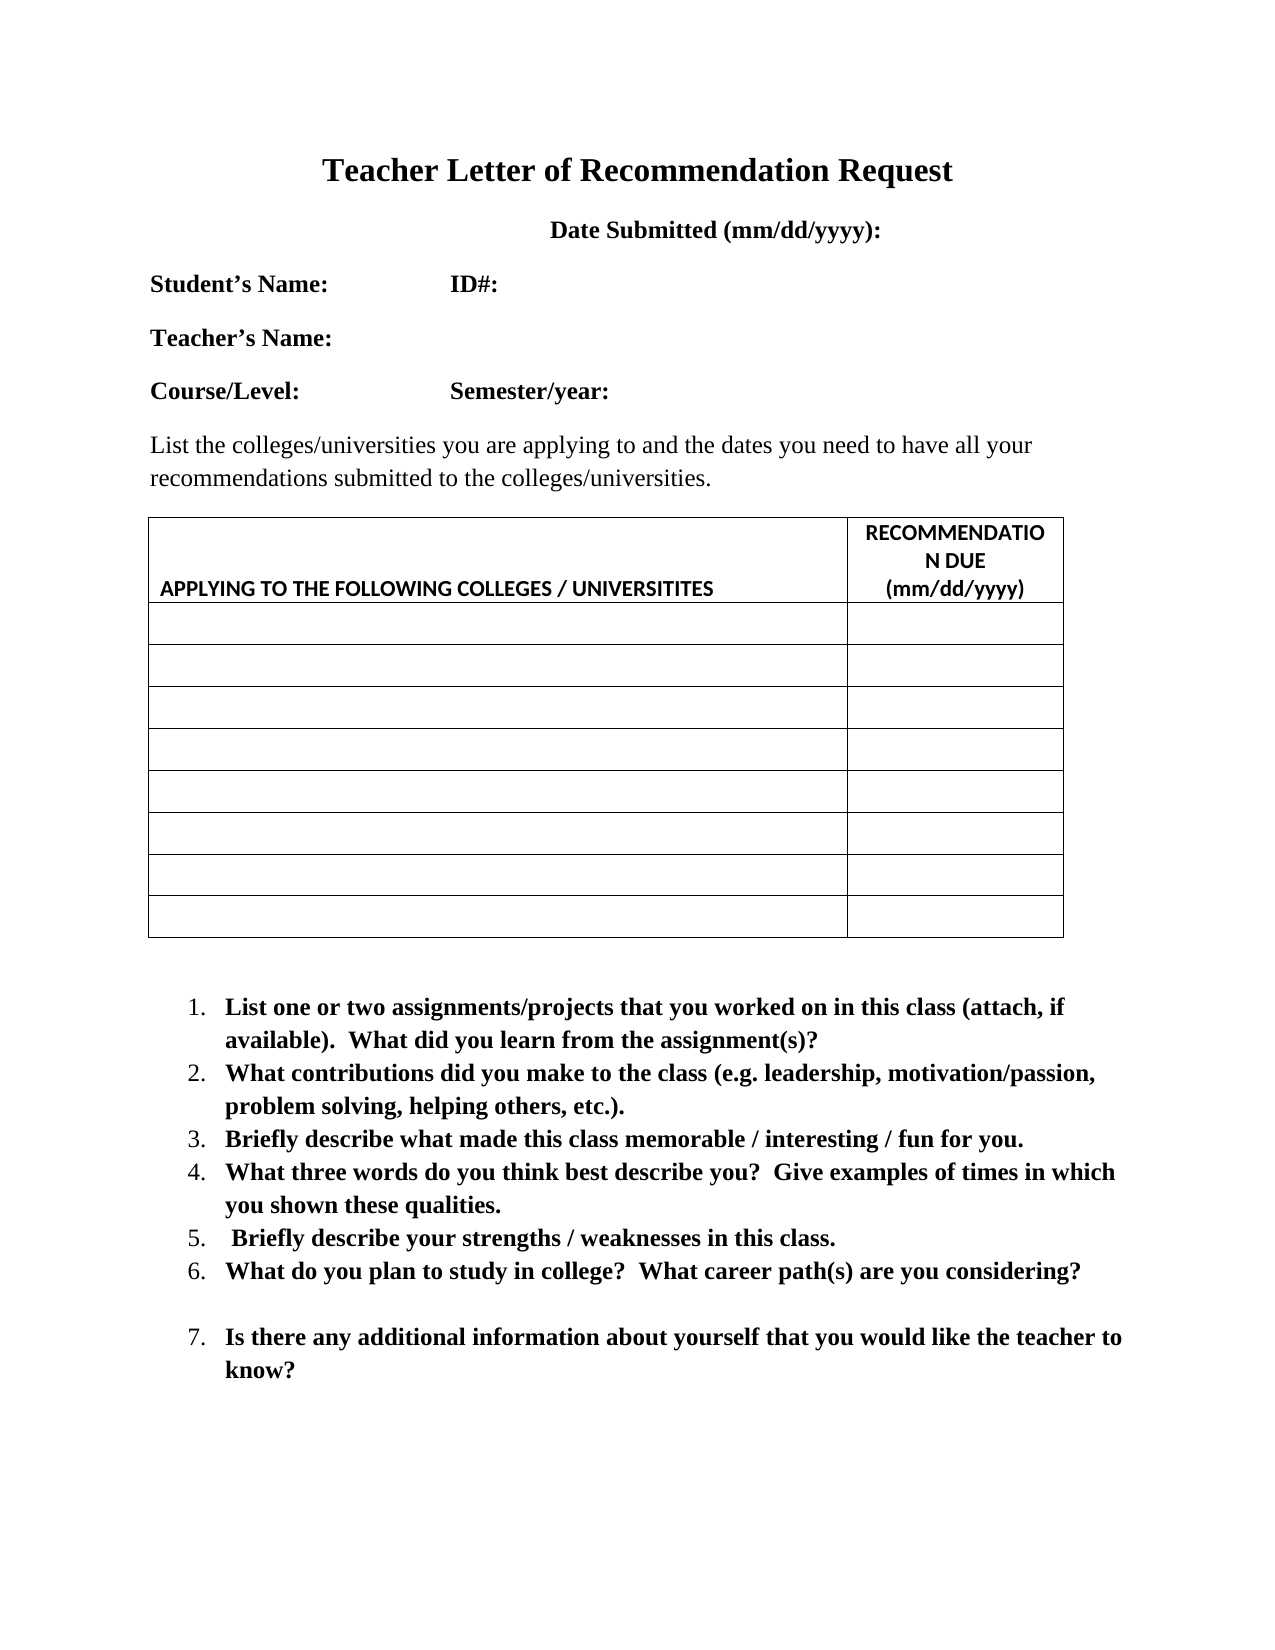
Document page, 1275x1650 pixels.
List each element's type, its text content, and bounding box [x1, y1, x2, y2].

table_cell [848, 771, 1063, 812]
table_cell [149, 645, 847, 686]
table_cell [149, 687, 847, 728]
list Briefly describe your strengths / weaknesses in this class. [187, 1223, 1125, 1252]
list What contributions did you make to the class (e.g. leadership, motivation/passion, problem solving, helping others, etc.). [187, 1058, 1125, 1120]
text Student’s Name: ID#: [150, 269, 1125, 297]
list List one or two assignments/projects that you worked on in this class (attach, if available). What did you learn from the assignment(s)? [187, 992, 1125, 1054]
table_header APPLYING TO THE FOLLOWING COLLEGES / UNIVERSITITES [149, 518, 847, 602]
table_cell [848, 896, 1063, 937]
table_cell [149, 729, 847, 770]
text Course/Level: Semester/year: [150, 376, 1125, 405]
table_cell [848, 813, 1063, 853]
text Teacher Letter of Recommendation Request [150, 150, 1125, 188]
table_cell [149, 771, 847, 812]
table_cell [149, 813, 847, 853]
list Briefly describe what made this class memorable / interesting / fun for you. [187, 1124, 1125, 1153]
text List the colleges/universities you are applying to and the dates you need to have all your recommendations submitted to the colleges/universities. [150, 430, 1125, 492]
text Date Submitted (mm/dd/yyyy): [150, 215, 1125, 244]
table_cell [848, 687, 1063, 728]
table_cell [848, 729, 1063, 770]
table_cell [149, 603, 847, 644]
table_cell [149, 896, 847, 937]
table_header RECOMMENDATION DUE (mm/dd/yyyy) [848, 518, 1063, 602]
table_cell [149, 855, 847, 895]
text Teacher’s Name: [150, 323, 1125, 351]
table_cell [848, 645, 1063, 686]
list What three words do you think best describe you? Give examples of times in which you shown these qualities. [187, 1157, 1125, 1219]
list Is there any additional information about yourself that you would like the teacher to know? [187, 1322, 1125, 1384]
table_cell [848, 855, 1063, 895]
table_cell [848, 603, 1063, 644]
list What do you plan to study in college? What career path(s) are you considering? [187, 1256, 1125, 1318]
